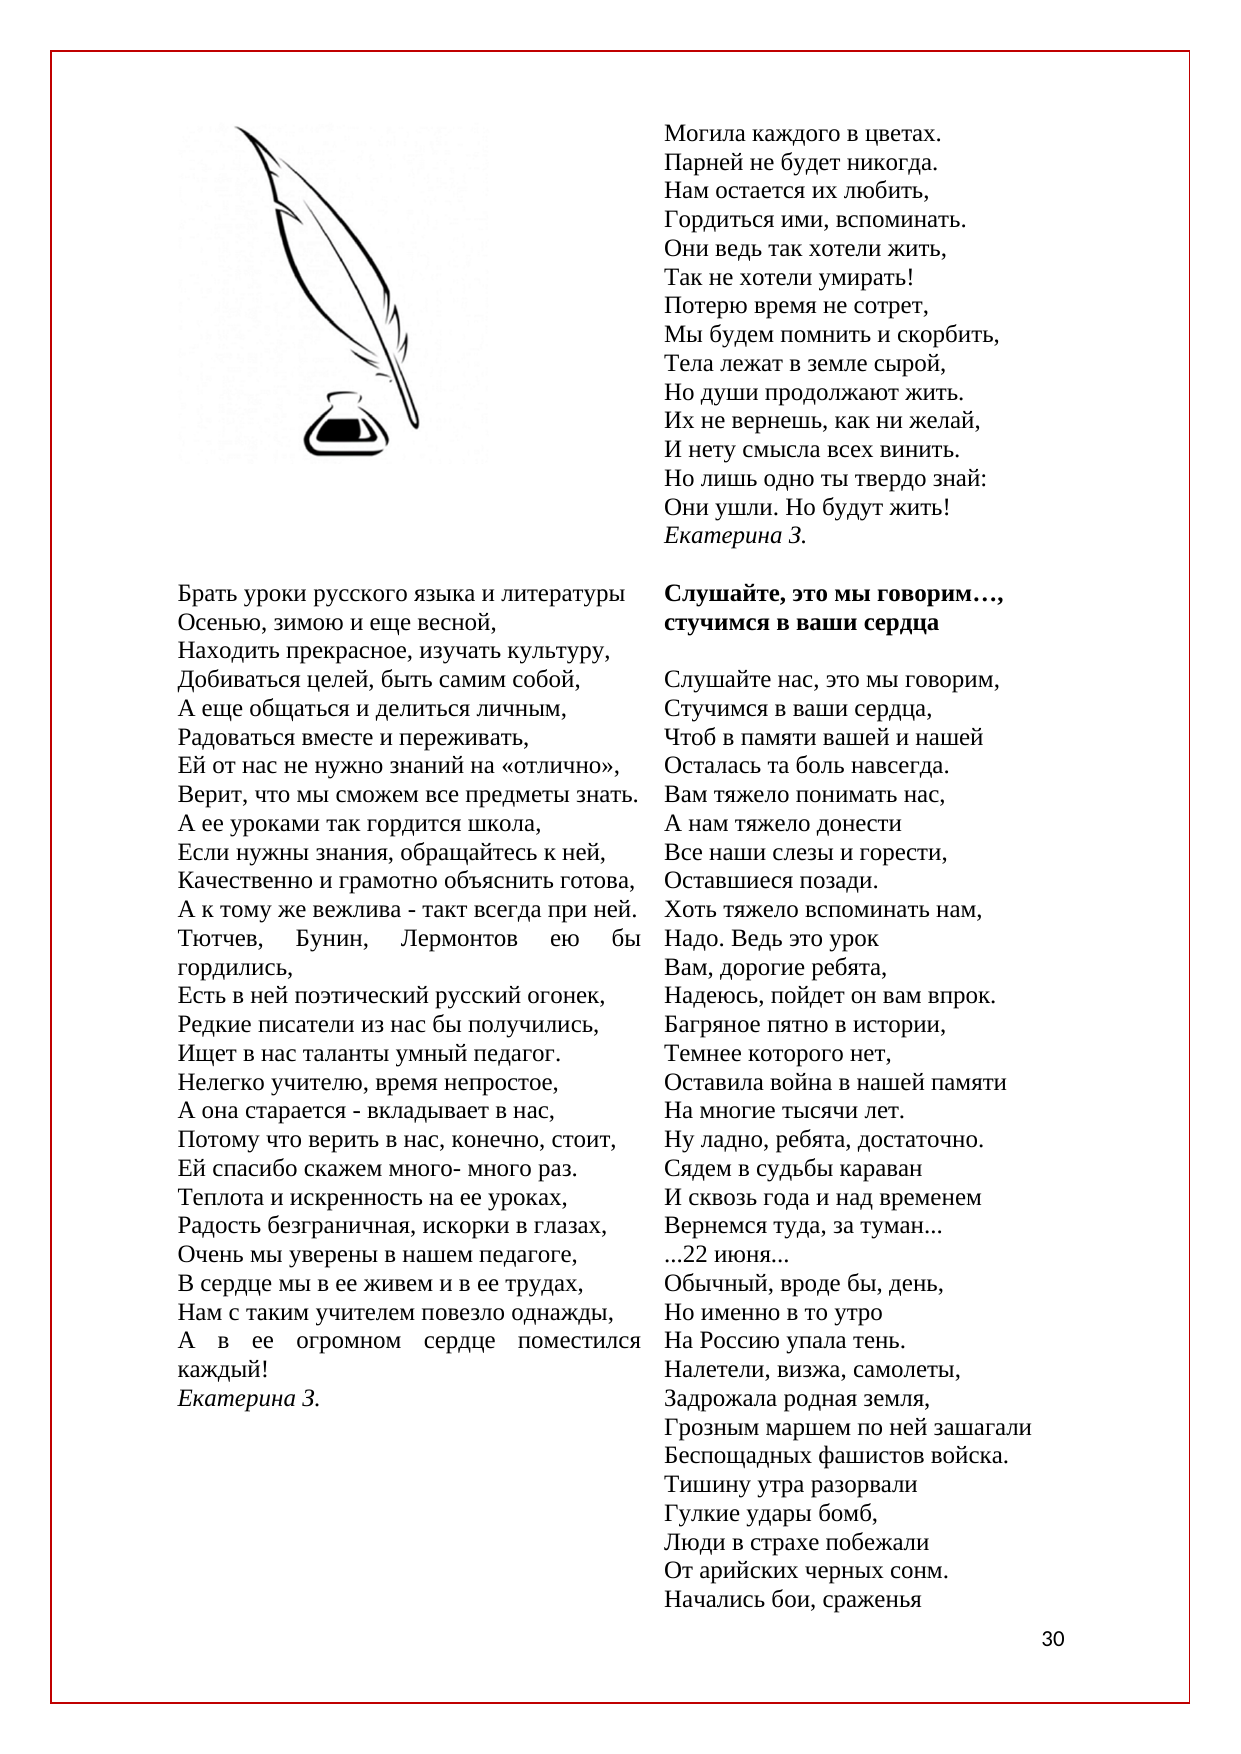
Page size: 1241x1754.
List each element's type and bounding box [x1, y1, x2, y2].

table_header [653, 118, 1139, 578]
table_cell [653, 578, 1139, 1613]
picture [177, 118, 490, 464]
table_header [166, 118, 653, 578]
table_cell [166, 578, 653, 1613]
